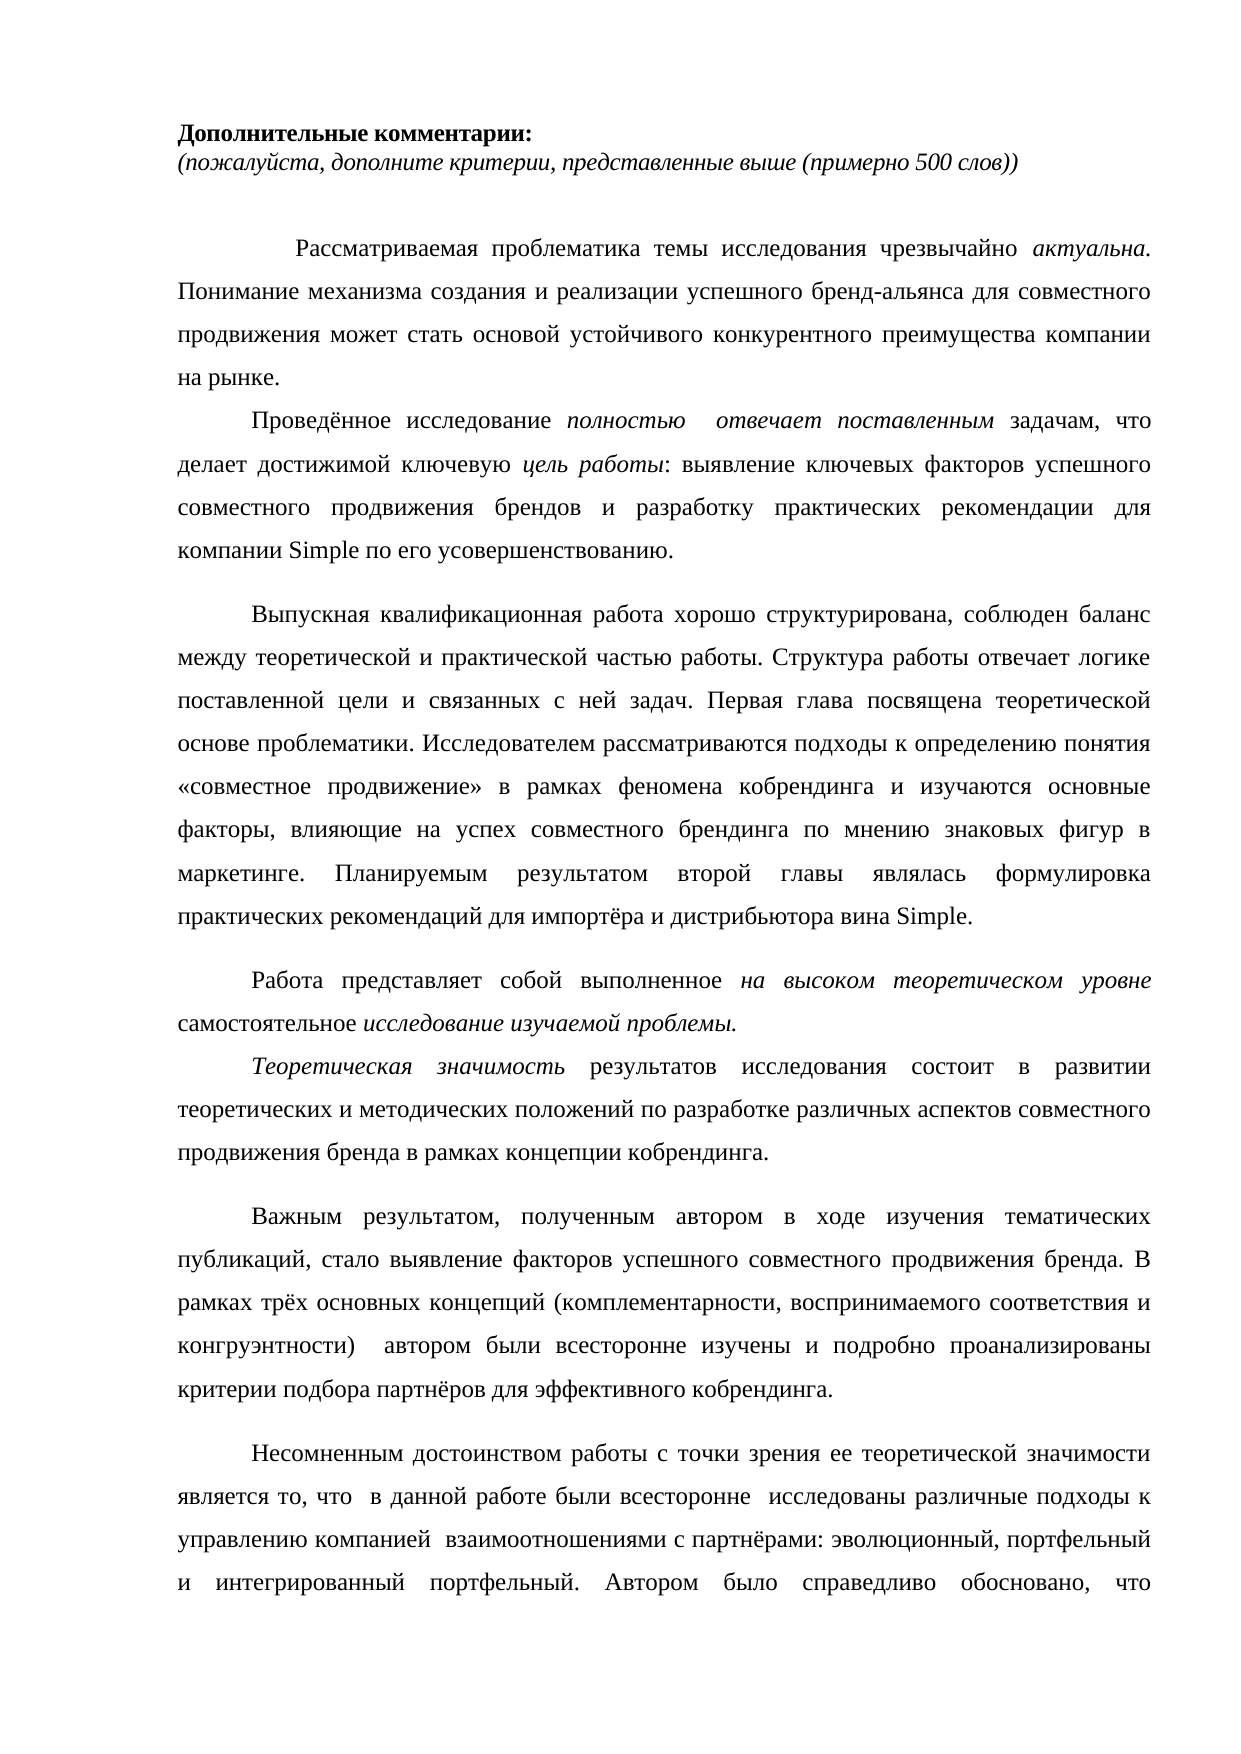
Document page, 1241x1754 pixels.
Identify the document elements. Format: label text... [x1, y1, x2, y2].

text Дополнительные комментарии: [177, 118, 1152, 147]
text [177, 1438, 1152, 1596]
text Важным результатом, полученным автором в ходе изучения тематических публикаций, стало выявление факторов успешного совместного продвижения бренда. В рамках трёх основных концепций (комплементарности, воспринимаемого соответствия и конгруэнтности) автором были всесторонне изучены и подробно проанализированы критерии подбора партнёров для эффективного кобрендинга. [177, 1201, 1152, 1402]
text Рассматриваемая проблематика темы исследования чрезвычайно актуальна. Понимание механизма создания и реализации успешного бренд-альянса для совместного продвижения может стать основой устойчивого конкурентного преимущества компании на рынке. [177, 233, 1152, 391]
text Выпускная квалификационная работа хорошо структурирована, соблюден баланс между теоретической и практической частью работы. Структура работы отвечает логике поставленной цели и связанных с ней задач. Первая глава посвящена теоретической основе проблематики. Исследователем рассматриваются подходы к определению понятия «совместное продвижение» в рамках феномена кобрендинга и изучаются основные факторы, влияющие на успех совместного брендинга по мнению знаковых фигур в маркетинге. Планируемым результатом второй главы являлась формулировка практических рекомендаций для импортёра и дистрибьютора вина Simple. [177, 599, 1152, 929]
text (пожалуйста, дополните критерии, представленные выше (примерно 500 слов)) [177, 147, 1152, 176]
text Проведённое исследование полностью отвечает поставленным задачам, что делает достижимой ключевую цель работы: выявление ключевых факторов успешного совместного продвижения брендов и разработку практических рекомендации для компании Simple по его усовершенствованию. [177, 406, 1152, 564]
text Теоретическая значимость результатов исследования состоит в развитии теоретических и методических положений по разработке различных аспектов совместного продвижения бренда в рамках концепции кобрендинга. [177, 1051, 1152, 1166]
text Работа представляет собой выполненное на высоком теоретическом уровне самостоятельное исследование изучаемой проблемы. [177, 965, 1152, 1037]
